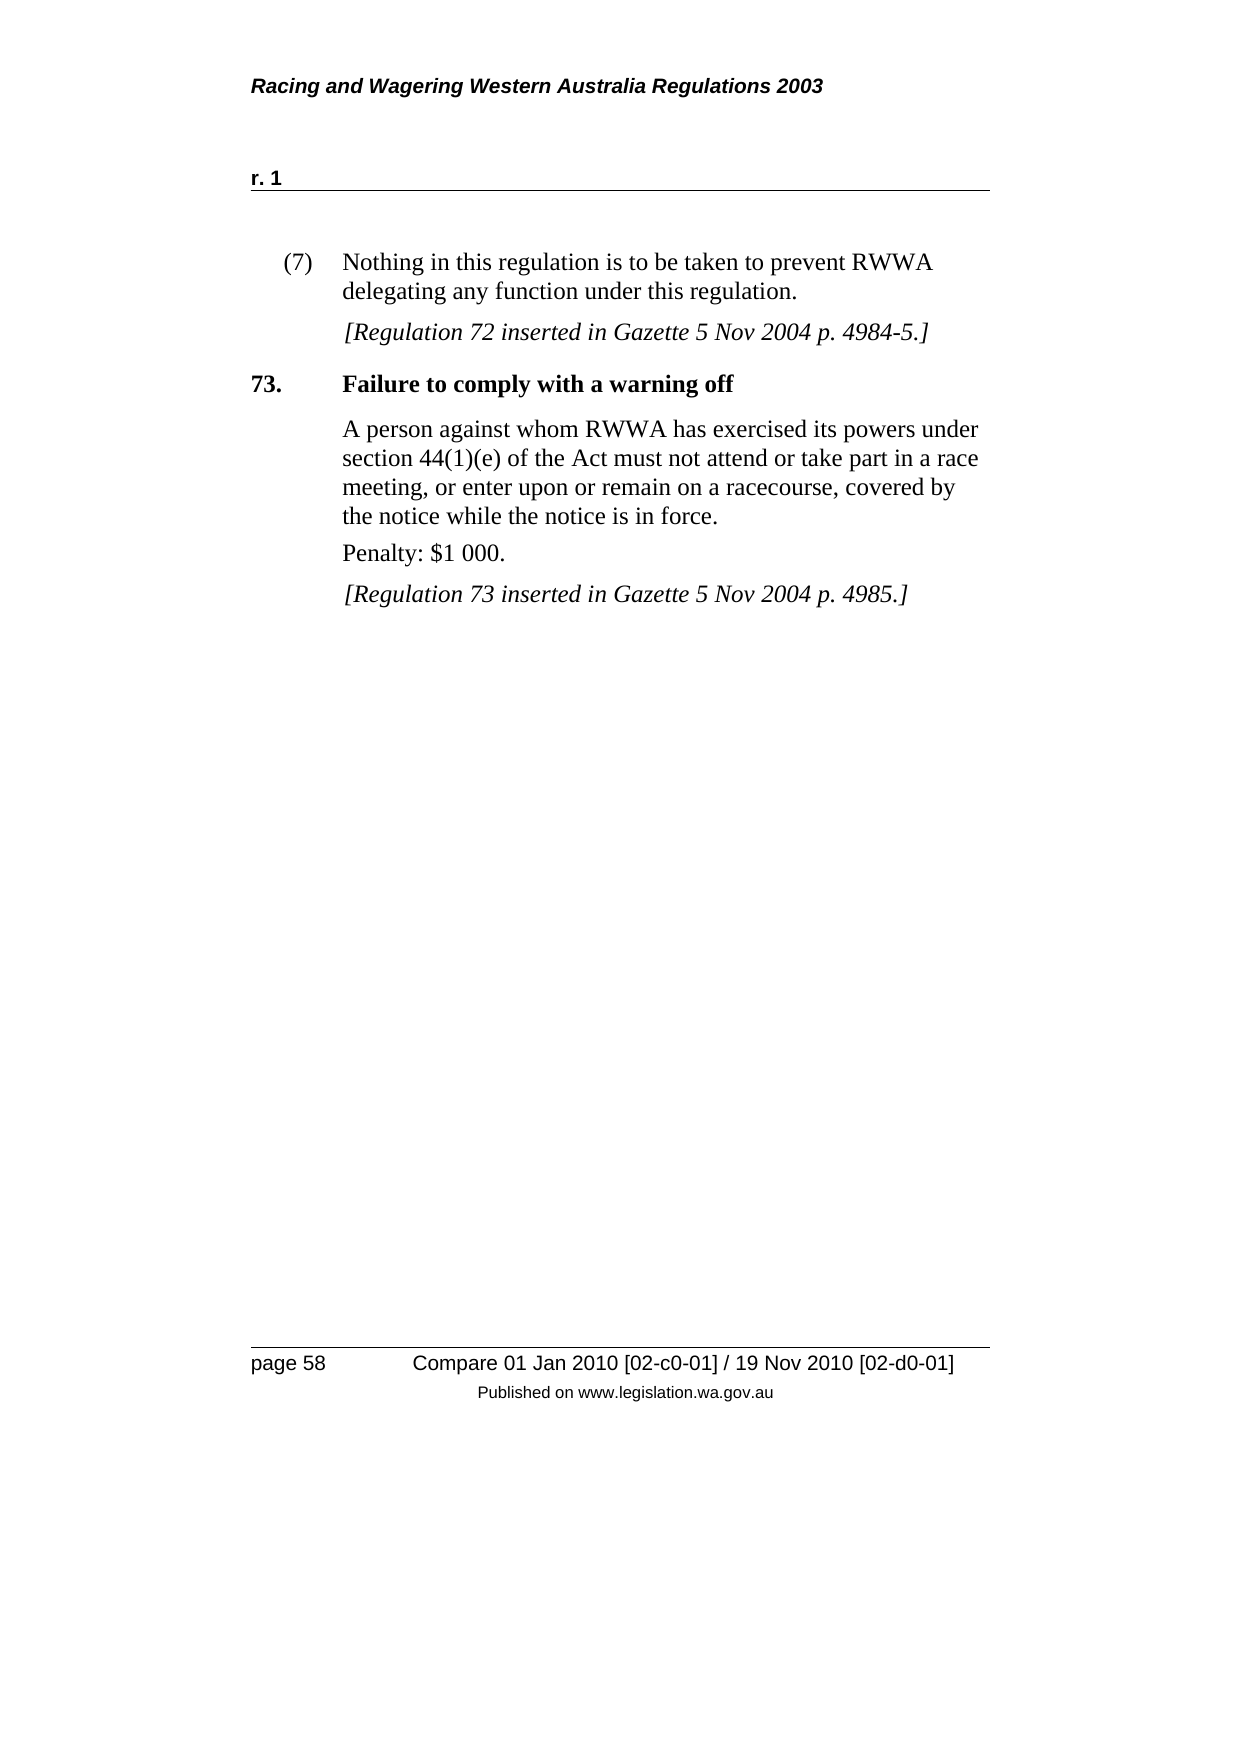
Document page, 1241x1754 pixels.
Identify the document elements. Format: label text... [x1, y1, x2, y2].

subtitle 73. Failure to comply with a warning off [251, 369, 990, 398]
text Penalty: $1 000. [251, 538, 990, 567]
text [Regulation 73 inserted in Gazette 5 Nov 2004 p. 4985.] [251, 579, 990, 608]
text [Regulation 72 inserted in Gazette 5 Nov 2004 p. 4984-5.] [251, 317, 990, 346]
text A person against whom RWWA has exercised its powers under section 44(1)(e) of the Act must not attend or take part in a race meeting, or enter upon or remain on a racecourse, covered by the notice while the notice is in force. [251, 414, 990, 529]
text (7) Nothing in this regulation is to be taken to prevent RWWA delegating any function under this regulation. [251, 247, 990, 305]
